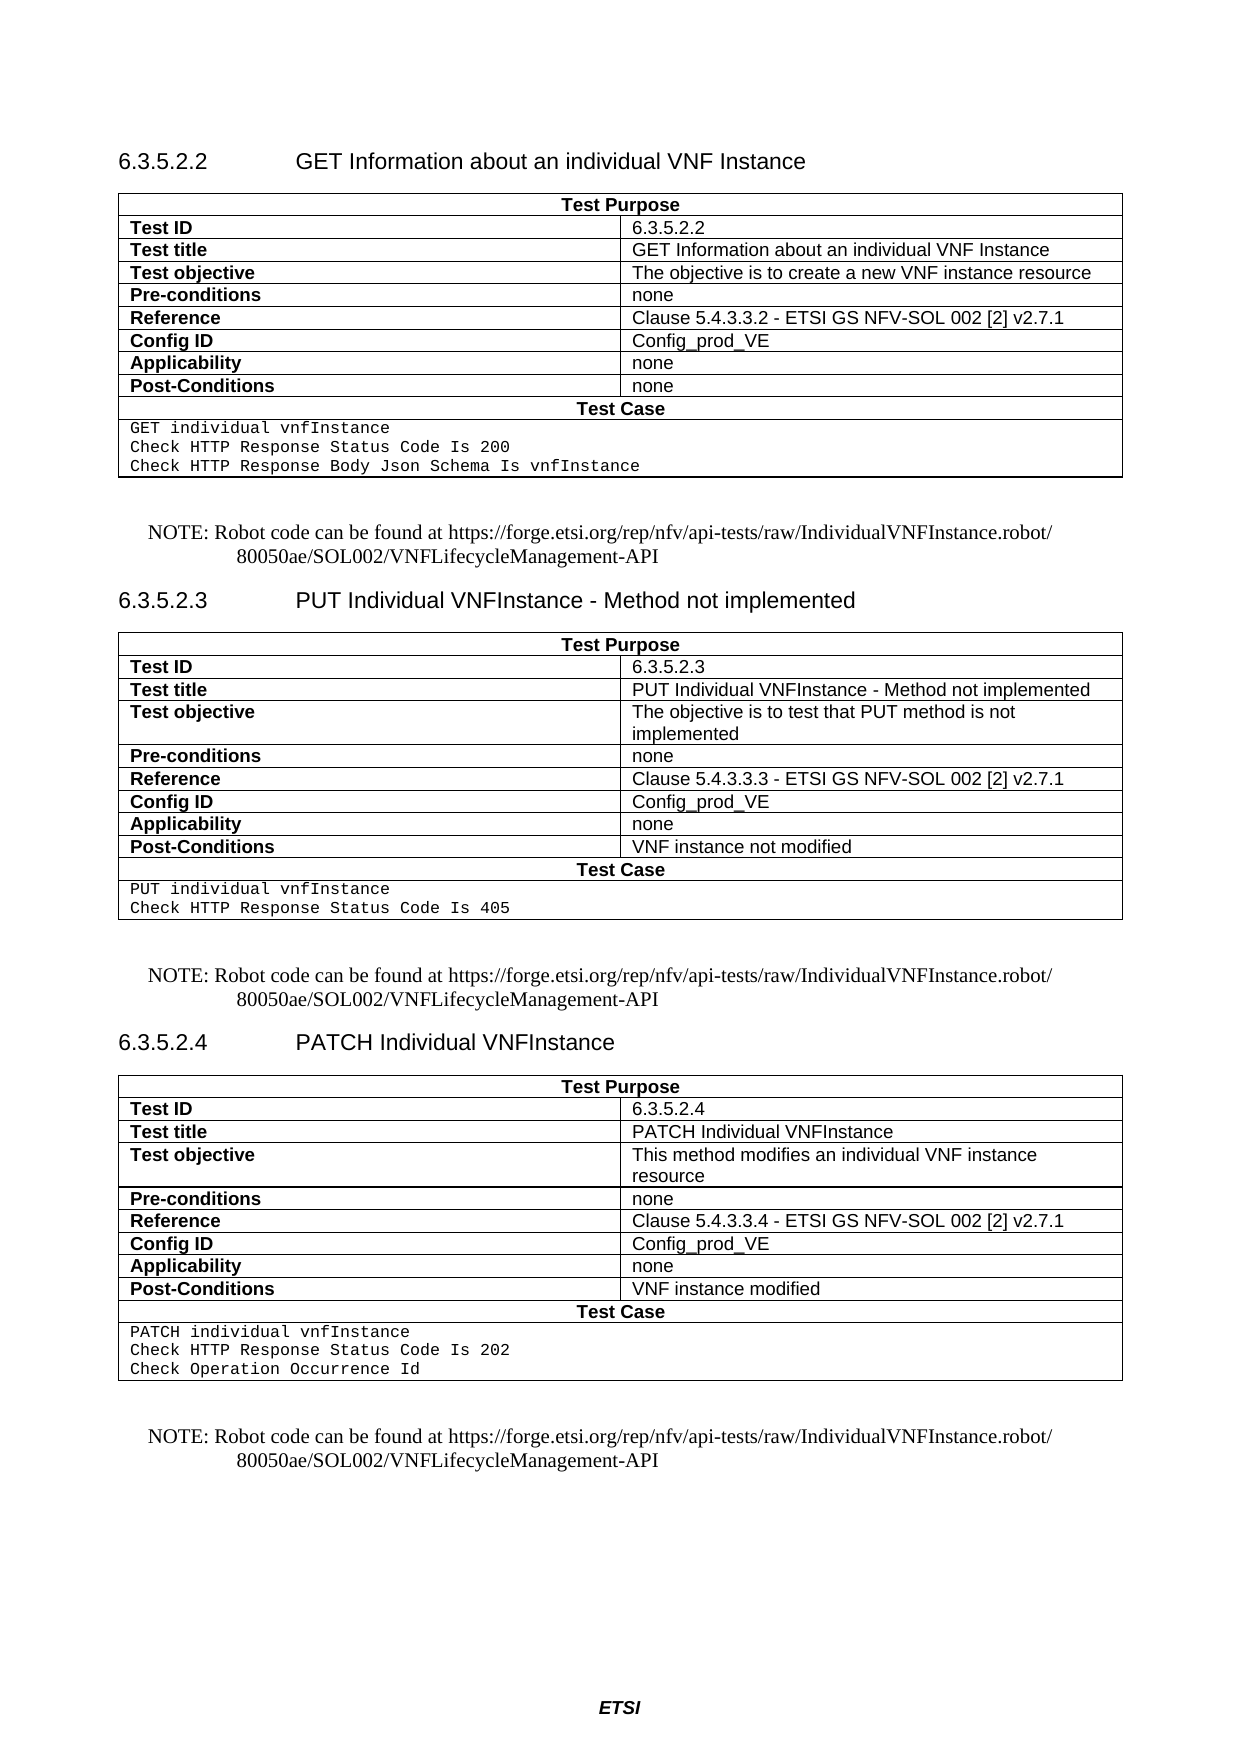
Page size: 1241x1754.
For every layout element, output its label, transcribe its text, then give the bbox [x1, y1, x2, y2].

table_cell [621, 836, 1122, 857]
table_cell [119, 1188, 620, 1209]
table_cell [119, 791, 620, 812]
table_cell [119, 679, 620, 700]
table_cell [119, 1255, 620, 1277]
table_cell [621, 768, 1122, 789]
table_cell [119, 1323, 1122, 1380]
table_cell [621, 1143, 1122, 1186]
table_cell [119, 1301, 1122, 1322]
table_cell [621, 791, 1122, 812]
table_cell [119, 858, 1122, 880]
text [148, 520, 1122, 568]
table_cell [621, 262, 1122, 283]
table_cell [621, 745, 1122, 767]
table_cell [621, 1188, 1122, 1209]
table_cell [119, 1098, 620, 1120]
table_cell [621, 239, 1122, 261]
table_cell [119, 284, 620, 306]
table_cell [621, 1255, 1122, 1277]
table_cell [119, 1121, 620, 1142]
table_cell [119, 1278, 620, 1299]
text NOTE: Robot code can be found at https://forge.etsi.org/rep/nfv/api-tests/raw/IndividualVNFInstance.robot/80050ae/SOL002/VNFLifecycleManagement-API [148, 1423, 1122, 1472]
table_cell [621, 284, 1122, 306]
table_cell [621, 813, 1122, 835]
subtitle 6.3.5.2.2 GET Information about an individual VNF Instance [118, 148, 1122, 174]
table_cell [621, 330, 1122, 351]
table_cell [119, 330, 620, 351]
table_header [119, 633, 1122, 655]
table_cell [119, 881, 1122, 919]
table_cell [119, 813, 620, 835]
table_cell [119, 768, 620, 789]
subtitle 6.3.5.2.3 PUT Individual VNFInstance - Method not implemented [118, 587, 1122, 613]
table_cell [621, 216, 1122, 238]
text NOTE: Robot code can be found at https://forge.etsi.org/rep/nfv/api-tests/raw/IndividualVNFInstance.robot/80050ae/SOL002/VNFLifecycleManagement-API [148, 962, 1122, 1011]
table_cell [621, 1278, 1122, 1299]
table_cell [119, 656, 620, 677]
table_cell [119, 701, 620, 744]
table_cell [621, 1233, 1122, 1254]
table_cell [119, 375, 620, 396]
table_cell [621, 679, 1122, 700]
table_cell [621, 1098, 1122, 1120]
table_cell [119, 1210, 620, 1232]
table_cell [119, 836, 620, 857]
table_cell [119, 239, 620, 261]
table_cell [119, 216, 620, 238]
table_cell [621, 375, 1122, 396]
subtitle 6.3.5.2.4 PATCH Individual VNFInstance [118, 1029, 1122, 1056]
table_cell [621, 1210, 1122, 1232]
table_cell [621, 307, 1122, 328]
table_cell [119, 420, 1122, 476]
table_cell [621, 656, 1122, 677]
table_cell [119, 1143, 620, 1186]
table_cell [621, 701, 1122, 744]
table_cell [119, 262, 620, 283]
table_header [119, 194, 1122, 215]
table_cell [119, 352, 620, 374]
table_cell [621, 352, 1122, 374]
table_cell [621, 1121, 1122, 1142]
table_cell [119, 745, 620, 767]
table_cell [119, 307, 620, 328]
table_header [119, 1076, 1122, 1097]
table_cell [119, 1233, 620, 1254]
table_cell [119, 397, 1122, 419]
